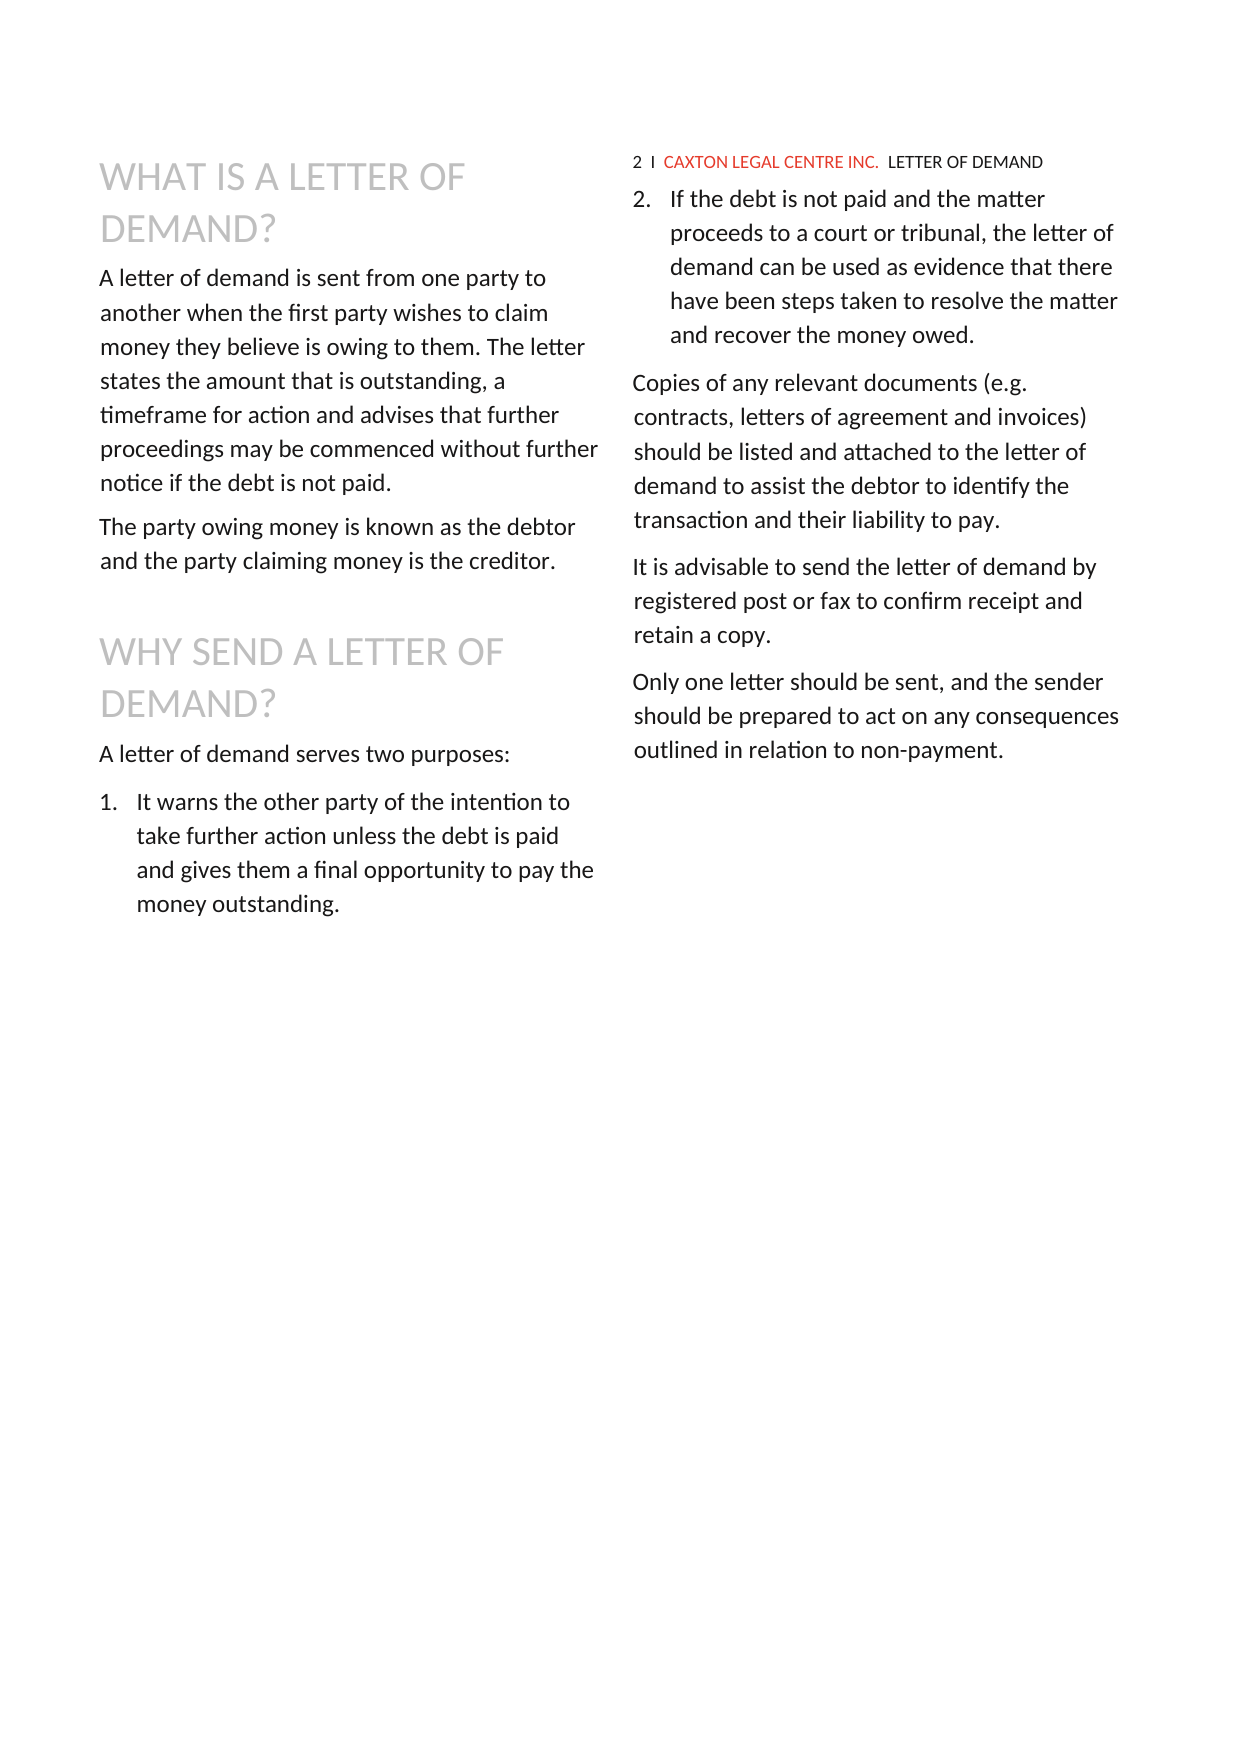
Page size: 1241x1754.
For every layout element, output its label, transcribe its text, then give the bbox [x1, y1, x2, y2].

subtitle 2 I CAXTON LEGAL CENTRE INC. LETTER OF DEMAND [632, 150, 1135, 173]
subtitle WHY SEND A LETTER OF DEMAND? [99, 625, 601, 728]
text A letter of demand serves two purposes: [99, 738, 601, 769]
text 2. If the debt is not paid and the matter proceeds to a court or tribunal, the letter of demand can be used as evidence that there have been steps taken to resolve the matter and recover the money owed. [632, 183, 1134, 350]
subtitle WHAT IS A LETTER OF DEMAND? [99, 150, 601, 253]
text Only one letter should be sent, and the sender should be prepared to act on any consequences outlined in relation to non-payment. [632, 666, 1134, 765]
text Copies of any relevant documents (e.g. contracts, letters of agreement and invoices) should be listed and attached to the letter of demand to assist the debtor to identify the transaction and their liability to pay. [632, 367, 1134, 534]
text 1. It warns the other party of the intention to take further action unless the debt is paid and gives them a final opportunity to pay the money outstanding. [99, 786, 601, 919]
text The party owing money is known as the debtor and the party claiming money is the creditor. [99, 511, 601, 576]
text A letter of demand is sent from one party to another when the first party wishes to claim money they believe is owing to them. The letter states the amount that is outstanding, a timeframe for action and advises that further proceedings may be commenced without further notice if the debt is not paid. [99, 262, 601, 498]
text It is advisable to send the letter of demand by registered post or fax to confirm receipt and retain a copy. [632, 551, 1134, 650]
